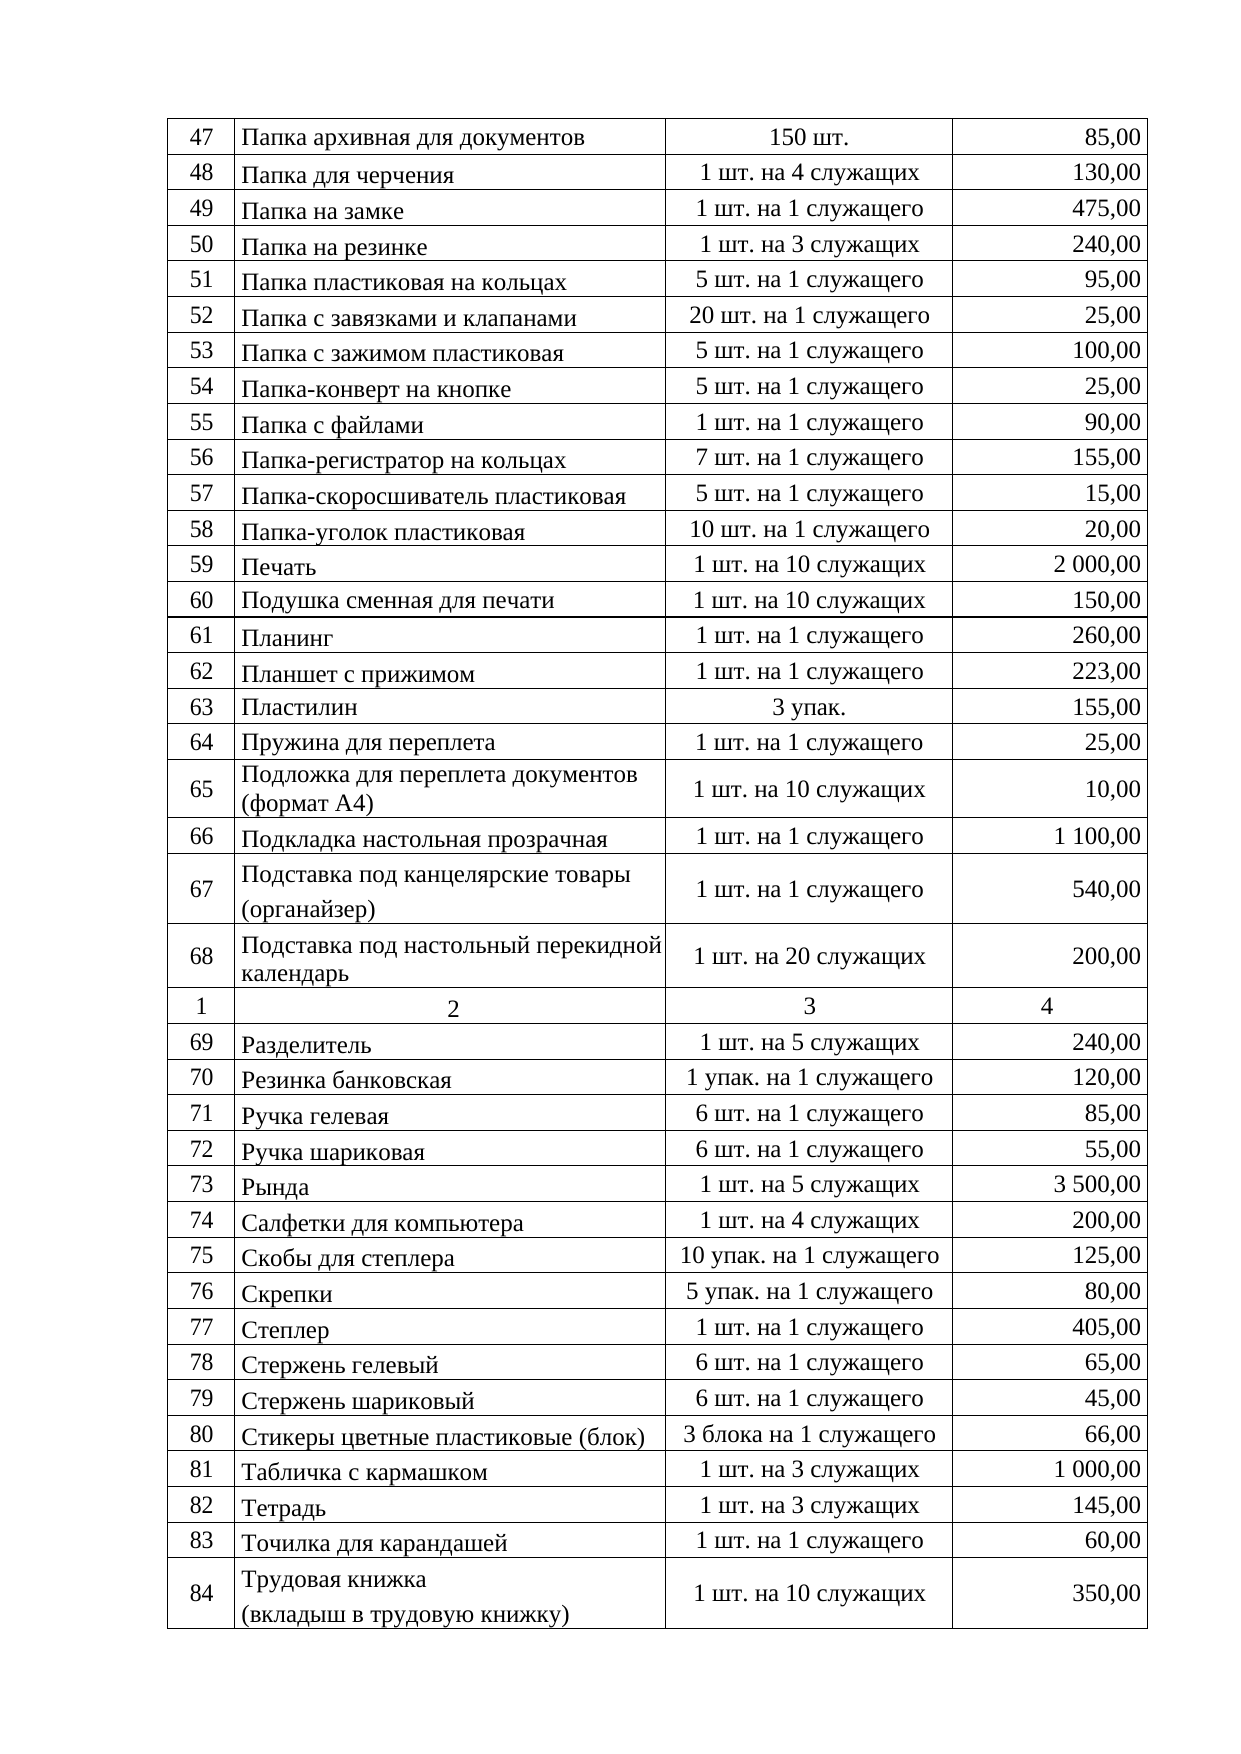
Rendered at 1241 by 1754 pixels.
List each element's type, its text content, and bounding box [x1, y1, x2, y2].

table_cell 45,00 [953, 1380, 1147, 1415]
table_cell 223,00 [953, 653, 1147, 688]
table_cell 1 шт. на 1 служащего [666, 854, 952, 923]
table_cell 1 шт. на 1 служащего [666, 1523, 952, 1557]
table_cell 5 упак. на 1 служащего [666, 1273, 952, 1308]
table_cell 60,00 [953, 1523, 1147, 1557]
table_cell 83 [168, 1523, 234, 1557]
table_cell 1 шт. на 10 служащих [666, 582, 952, 616]
table_cell 90,00 [953, 404, 1147, 438]
table_cell 540,00 [953, 854, 1147, 923]
table_cell 1 шт. на 1 служащего [666, 1309, 952, 1343]
table_cell Резинка банковская [235, 1060, 665, 1094]
table_cell 63 [168, 689, 234, 723]
table_cell Папка-конверт на кнопке [235, 368, 665, 403]
table_cell 1 упак. на 1 служащего [666, 1060, 952, 1094]
table_cell 25,00 [953, 368, 1147, 403]
table_cell 79 [168, 1380, 234, 1415]
table_cell Ручка шариковая [235, 1131, 665, 1165]
table_cell 59 [168, 546, 234, 581]
table_cell Папка пластиковая на кольцах [235, 261, 665, 296]
table_cell 4 [953, 988, 1147, 1023]
table_cell 3 500,00 [953, 1166, 1147, 1201]
table_cell 71 [168, 1095, 234, 1130]
table_cell 5 шт. на 1 служащего [666, 475, 952, 510]
table_cell 200,00 [953, 1202, 1147, 1237]
table_cell 130,00 [953, 155, 1147, 189]
table_cell Трудовая книжка (вкладыш в трудовую книжку) [235, 1558, 665, 1627]
table_cell 58 [168, 511, 234, 545]
table_cell 1 шт. на 10 служащих [666, 760, 952, 817]
table_cell 85,00 [953, 119, 1147, 153]
table_cell 1 шт. на 10 служащих [666, 546, 952, 581]
table_cell 54 [168, 368, 234, 403]
table_cell Планинг [235, 618, 665, 652]
table_cell Папка-уголок пластиковая [235, 511, 665, 545]
table_cell 25,00 [953, 297, 1147, 332]
table_cell 6 шт. на 1 служащего [666, 1131, 952, 1165]
table_cell 78 [168, 1345, 234, 1379]
table_cell 25,00 [953, 724, 1147, 758]
table_cell 70 [168, 1060, 234, 1094]
table_cell 1 шт. на 4 служащих [666, 1202, 952, 1237]
table_cell 49 [168, 190, 234, 225]
table_cell Стержень шариковый [235, 1380, 665, 1415]
table_cell Стикеры цветные пластиковые (блок) [235, 1416, 665, 1450]
table_cell 155,00 [953, 689, 1147, 723]
table_cell 15,00 [953, 475, 1147, 510]
table_cell 10 шт. на 1 служащего [666, 511, 952, 545]
table_cell 5 шт. на 1 служащего [666, 261, 952, 296]
table_cell 80,00 [953, 1273, 1147, 1308]
table_cell 3 [666, 988, 952, 1023]
table_cell 72 [168, 1131, 234, 1165]
table_cell 2 [235, 988, 665, 1023]
table_cell 10 упак. на 1 служащего [666, 1238, 952, 1272]
table_cell Ручка гелевая [235, 1095, 665, 1130]
table_cell 1 шт. на 1 служащего [666, 618, 952, 652]
table_cell 69 [168, 1024, 234, 1058]
table_cell Салфетки для компьютера [235, 1202, 665, 1237]
table_cell 1 шт. на 4 служащих [666, 155, 952, 189]
table_cell 6 шт. на 1 служащего [666, 1095, 952, 1130]
table_cell 56 [168, 440, 234, 474]
table_cell 85,00 [953, 1095, 1147, 1130]
table_cell 6 шт. на 1 служащего [666, 1345, 952, 1379]
table_cell Скобы для степлера [235, 1238, 665, 1272]
table_cell Пружина для переплета [235, 724, 665, 758]
table_cell Папка архивная для документов [235, 119, 665, 153]
table_cell Папка на замке [235, 190, 665, 225]
table_cell Подушка сменная для печати [235, 582, 665, 616]
table_cell Стержень гелевый [235, 1345, 665, 1379]
table_cell 75 [168, 1238, 234, 1272]
table_cell 68 [168, 924, 234, 987]
table_cell Рында [235, 1166, 665, 1201]
table_cell 77 [168, 1309, 234, 1343]
table_cell 1 шт. на 5 служащих [666, 1024, 952, 1058]
table_cell 200,00 [953, 924, 1147, 987]
table_cell Папка-скоросшиватель пластиковая [235, 475, 665, 510]
table_cell 55,00 [953, 1131, 1147, 1165]
table_cell 55 [168, 404, 234, 438]
table_cell 1 000,00 [953, 1451, 1147, 1486]
table_cell 150,00 [953, 582, 1147, 616]
table_cell 1 шт. на 3 служащих [666, 1487, 952, 1522]
table_cell 2 000,00 [953, 546, 1147, 581]
table_cell 74 [168, 1202, 234, 1237]
table_cell 1 шт. на 1 служащего [666, 724, 952, 758]
table_cell 3 блока на 1 служащего [666, 1416, 952, 1450]
table_cell 260,00 [953, 618, 1147, 652]
table_cell 125,00 [953, 1238, 1147, 1272]
table_cell 20 шт. на 1 служащего [666, 297, 952, 332]
table_cell 82 [168, 1487, 234, 1522]
table_cell 5 шт. на 1 служащего [666, 368, 952, 403]
table_cell 150 шт. [666, 119, 952, 153]
table_cell 1 [168, 988, 234, 1023]
table_cell 1 100,00 [953, 818, 1147, 853]
table_cell 57 [168, 475, 234, 510]
table_cell Подложка для переплета документов (формат А4) [235, 760, 665, 817]
table_cell Точилка для карандашей [235, 1523, 665, 1557]
table_cell 20,00 [953, 511, 1147, 545]
table_cell 1 шт. на 10 служащих [666, 1558, 952, 1627]
table_cell Планшет с прижимом [235, 653, 665, 688]
table_cell 81 [168, 1451, 234, 1486]
table_cell 6 шт. на 1 служащего [666, 1380, 952, 1415]
table_cell 100,00 [953, 333, 1147, 367]
table_cell 7 шт. на 1 служащего [666, 440, 952, 474]
table_cell 64 [168, 724, 234, 758]
table_cell Печать [235, 546, 665, 581]
table_cell Папка для черчения [235, 155, 665, 189]
table_cell Папка с файлами [235, 404, 665, 438]
table_cell Скрепки [235, 1273, 665, 1308]
table_cell Папка на резинке [235, 226, 665, 260]
table_cell Подкладка настольная прозрачная [235, 818, 665, 853]
table_cell 52 [168, 297, 234, 332]
table_cell 350,00 [953, 1558, 1147, 1627]
table_cell Тетрадь [235, 1487, 665, 1522]
table_cell 120,00 [953, 1060, 1147, 1094]
table_cell 50 [168, 226, 234, 260]
table_cell 95,00 [953, 261, 1147, 296]
table_cell Папка с зажимом пластиковая [235, 333, 665, 367]
table_cell Подставка под канцелярские товары (органайзер) [235, 854, 665, 923]
table_cell 1 шт. на 20 служащих [666, 924, 952, 987]
table_cell 145,00 [953, 1487, 1147, 1522]
table_cell Пластилин [235, 689, 665, 723]
table_cell 73 [168, 1166, 234, 1201]
table_cell 475,00 [953, 190, 1147, 225]
table_cell 65 [168, 760, 234, 817]
table_cell 240,00 [953, 226, 1147, 260]
table_cell 61 [168, 618, 234, 652]
table_cell 3 упак. [666, 689, 952, 723]
table_cell 66 [168, 818, 234, 853]
table_cell 1 шт. на 3 служащих [666, 226, 952, 260]
table_cell 53 [168, 333, 234, 367]
table_cell Степлер [235, 1309, 665, 1343]
table_cell 1 шт. на 5 служащих [666, 1166, 952, 1201]
table_cell 84 [168, 1558, 234, 1627]
table_cell Папка с завязками и клапанами [235, 297, 665, 332]
table_cell 1 шт. на 1 служащего [666, 653, 952, 688]
table_cell 47 [168, 119, 234, 153]
table_cell 67 [168, 854, 234, 923]
table_cell Разделитель [235, 1024, 665, 1058]
table_cell 155,00 [953, 440, 1147, 474]
table_cell 66,00 [953, 1416, 1147, 1450]
table_cell 80 [168, 1416, 234, 1450]
table_cell 1 шт. на 1 служащего [666, 190, 952, 225]
table_cell Табличка с кармашком [235, 1451, 665, 1486]
table_cell 62 [168, 653, 234, 688]
table_cell 405,00 [953, 1309, 1147, 1343]
table_cell 5 шт. на 1 служащего [666, 333, 952, 367]
table_cell 1 шт. на 3 служащих [666, 1451, 952, 1486]
table_cell 76 [168, 1273, 234, 1308]
table_cell 48 [168, 155, 234, 189]
table_cell 1 шт. на 1 служащего [666, 818, 952, 853]
table_cell 65,00 [953, 1345, 1147, 1379]
table_cell 240,00 [953, 1024, 1147, 1058]
table_cell 51 [168, 261, 234, 296]
table_cell 10,00 [953, 760, 1147, 817]
table_cell Папка-регистратор на кольцах [235, 440, 665, 474]
table_cell 1 шт. на 1 служащего [666, 404, 952, 438]
table_cell Подставка под настольный перекидной календарь [235, 924, 665, 987]
table_cell 60 [168, 582, 234, 616]
